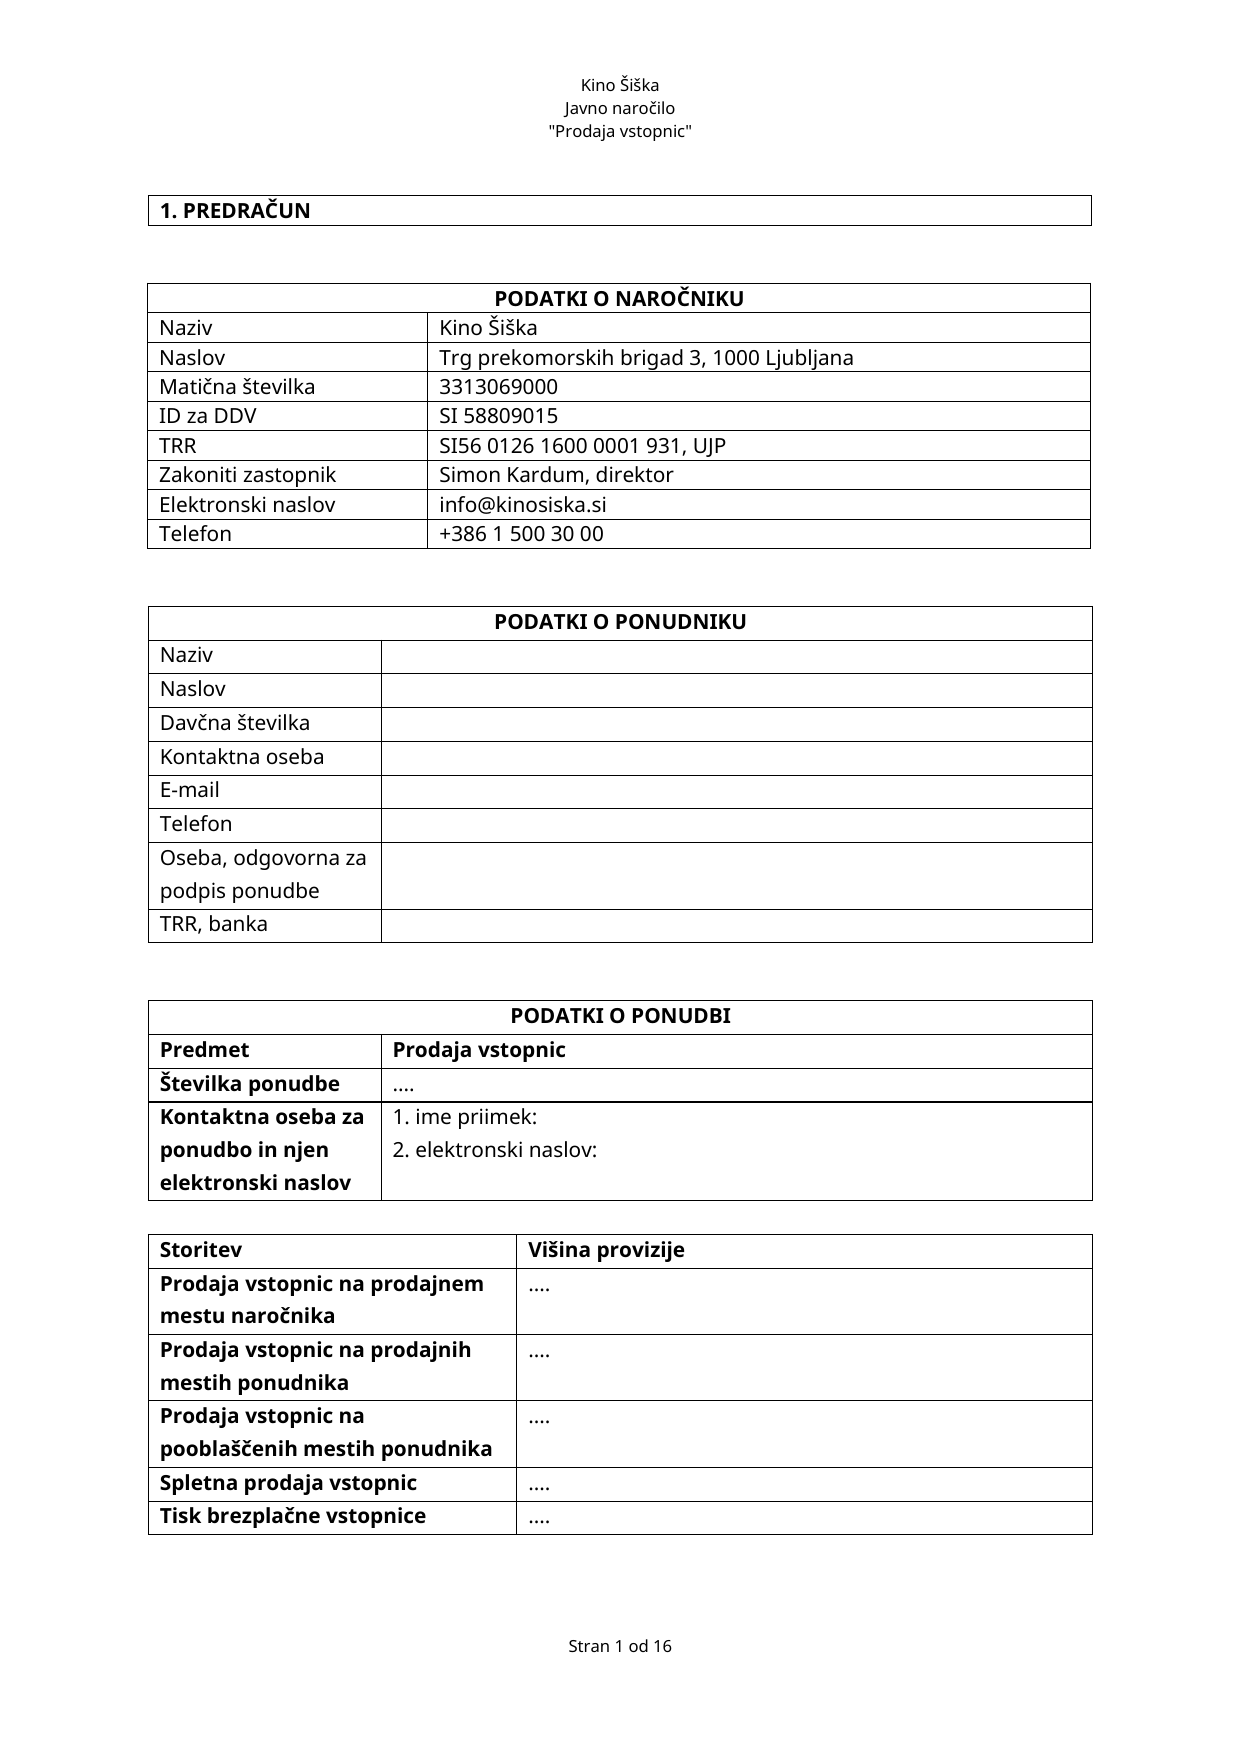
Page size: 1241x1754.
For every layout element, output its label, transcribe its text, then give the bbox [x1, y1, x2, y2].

table_header PODATKI O PONUDNIKU [149, 607, 1092, 639]
table_cell Naslov [149, 674, 381, 707]
table_cell SI56 0126 1600 0001 931, UJP [428, 431, 1090, 459]
table_cell Telefon [148, 520, 427, 548]
table_cell .... [517, 1468, 1092, 1501]
table_cell Prodaja vstopnic [382, 1035, 1092, 1068]
table_cell 3313069000 [428, 372, 1090, 401]
table_cell [382, 742, 1092, 774]
table_cell .... [517, 1269, 1092, 1334]
table_cell Kontaktna oseba [149, 742, 381, 774]
table_cell Telefon [149, 809, 381, 842]
table_cell [382, 809, 1092, 842]
table_cell Naziv [148, 313, 427, 342]
table_cell [382, 776, 1092, 808]
table_cell .... [517, 1401, 1092, 1467]
table_cell [382, 641, 1092, 673]
table_cell [382, 910, 1092, 942]
table_cell Naziv [149, 641, 381, 673]
table_cell [382, 708, 1092, 741]
table_cell Zakoniti zastopnik [148, 461, 427, 489]
table_cell Davčna številka [149, 708, 381, 741]
table_cell Predmet [149, 1035, 381, 1068]
table_cell Prodaja vstopnic na prodajnih mestih ponudnika [149, 1335, 516, 1400]
table_header 1. PREDRAČUN [149, 196, 1091, 225]
table_header Storitev [149, 1235, 516, 1268]
table_cell Kino Šiška [428, 313, 1090, 342]
table_cell .... [382, 1069, 1092, 1101]
table_cell TRR, banka [149, 910, 381, 942]
table_cell Kontaktna oseba za ponudbo in njen elektronski naslov [149, 1103, 381, 1200]
table_cell Elektronski naslov [148, 490, 427, 518]
table_cell [382, 674, 1092, 707]
table_cell [382, 843, 1092, 908]
table_cell Oseba, odgovorna za podpis ponudbe [149, 843, 381, 908]
table_cell +386 1 500 30 00 [428, 520, 1090, 548]
table_cell Številka ponudbe [149, 1069, 381, 1101]
table_cell Spletna prodaja vstopnic [149, 1468, 516, 1501]
table_cell 1. ime priimek: 2. elektronski naslov: [382, 1103, 1092, 1200]
table_cell Simon Kardum, direktor [428, 461, 1090, 489]
table_cell Prodaja vstopnic na prodajnem mestu naročnika [149, 1269, 516, 1334]
table_cell ID za DDV [148, 402, 427, 430]
table_cell TRR [148, 431, 427, 459]
table_header PODATKI O NAROČNIKU [148, 284, 1090, 312]
table_cell Naslov [148, 343, 427, 371]
table_cell Trg prekomorskih brigad 3, 1000 Ljubljana [428, 343, 1090, 371]
table_cell Matična številka [148, 372, 427, 401]
table_header Višina provizije [517, 1235, 1092, 1268]
table_cell info@kinosiska.si [428, 490, 1090, 518]
table_cell SI 58809015 [428, 402, 1090, 430]
table_header PODATKI O PONUDBI [149, 1001, 1092, 1034]
table_cell Tisk brezplačne vstopnice [149, 1502, 516, 1534]
table_cell Prodaja vstopnic na pooblaščenih mestih ponudnika [149, 1401, 516, 1467]
table_cell E-mail [149, 776, 381, 808]
table_cell .... [517, 1335, 1092, 1400]
table_cell .... [517, 1502, 1092, 1534]
